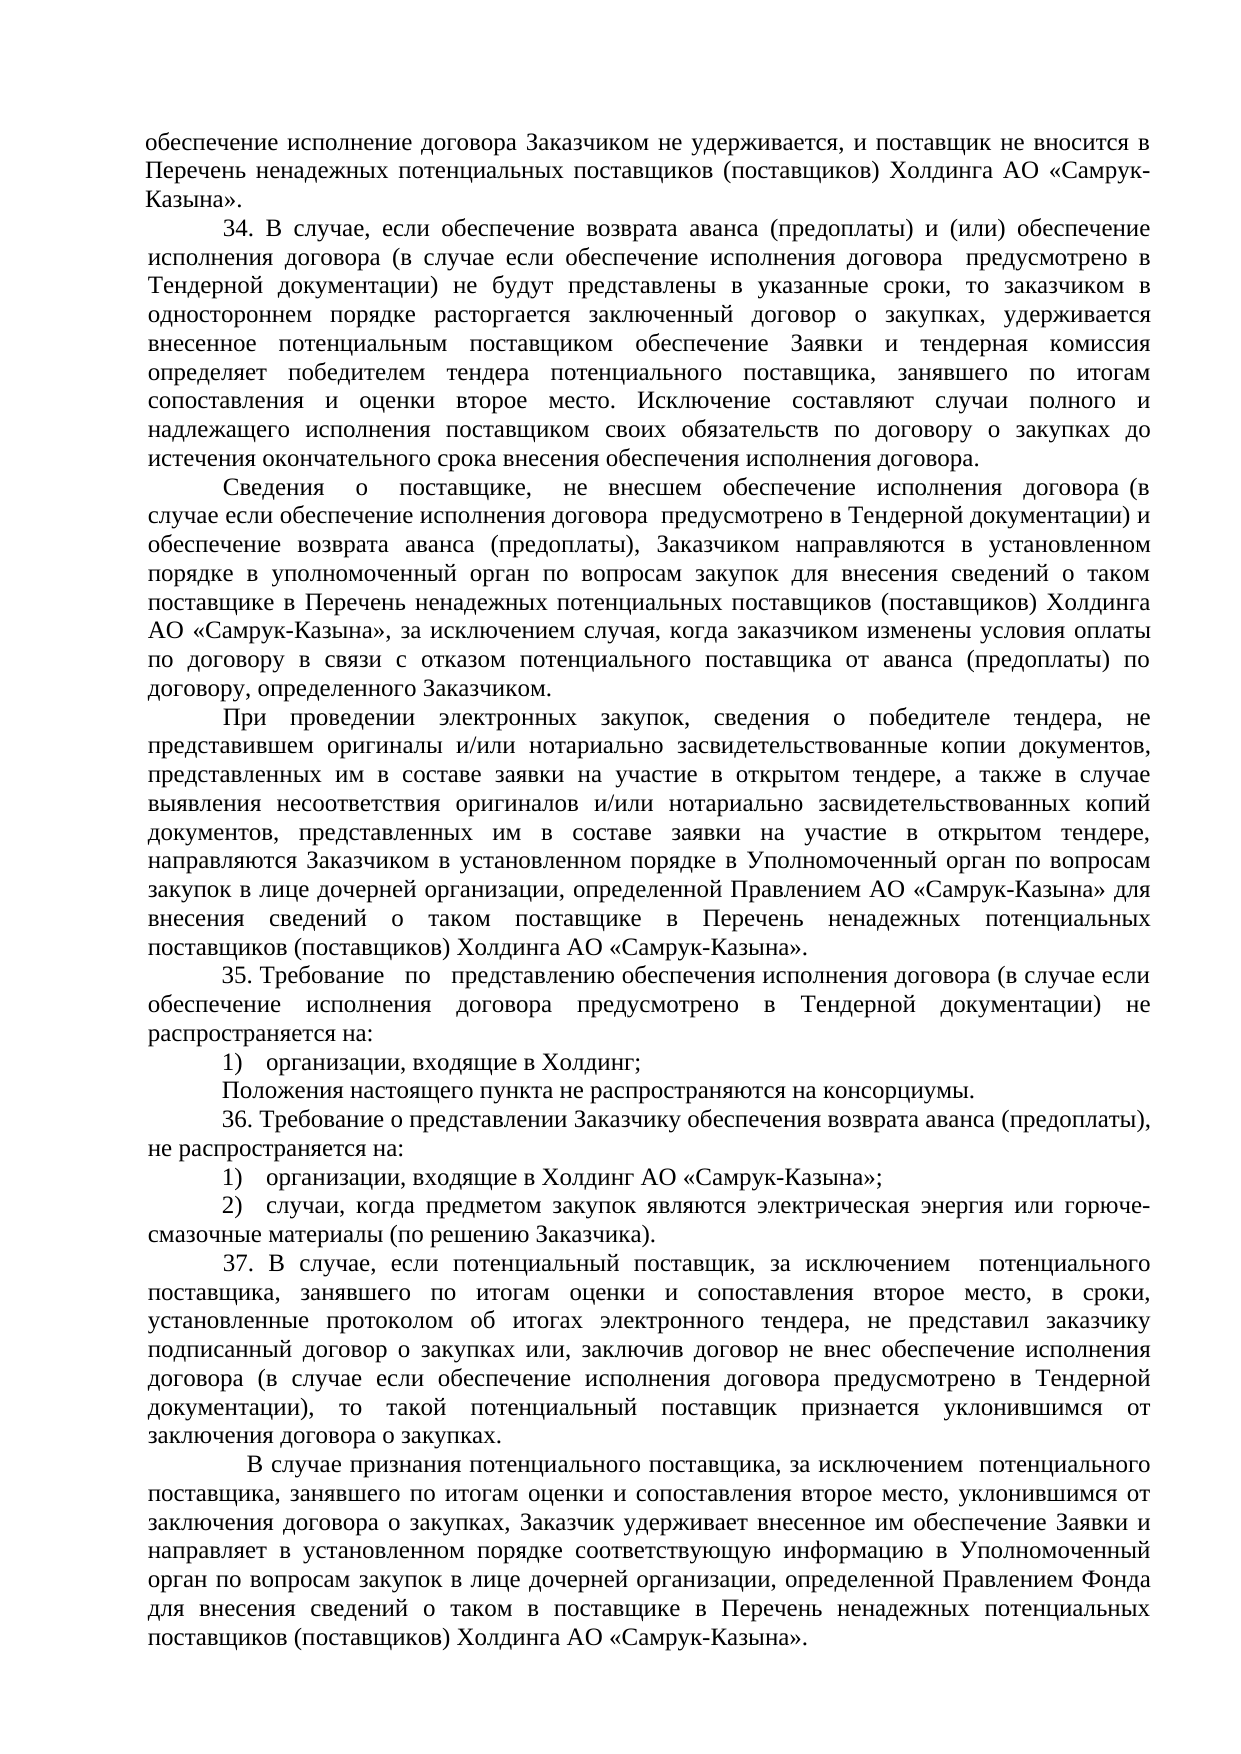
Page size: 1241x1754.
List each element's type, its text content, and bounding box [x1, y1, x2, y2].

list Сведения о поставщике, не внесшем обеспечение исполнения договора (в случае если обеспечение исполнения договора предусмотрено в Тендерной документации) и обеспечение возврата аванса (предоплаты), Заказчиком направляются в установленном порядке в уполномоченный орган по вопросам закупок для внесения сведений о таком поставщике в Перечень ненадежных потенциальных поставщиков (поставщиков) Холдинга АО «Самрук-Казына», за исключением случая, когда заказчиком изменены условия оплаты по договору в связи с отказом потенциального поставщика от аванса (предоплаты) по договору, определенного Заказчиком. [148, 472, 1152, 702]
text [145, 127, 1152, 213]
text 36. Требование о представлении Заказчику обеспечения возврата аванса (предоплаты), не распространяется на: [148, 1104, 1152, 1162]
list При проведении электронных закупок, сведения о победителе тендера, не представившем оригиналы и/или нотариально засвидетельствованные копии документов, представленных им в составе заявки на участие в открытом тендере, а также в случае выявления несоответствия оригиналов и/или нотариально засвидетельствованных копий документов, представленных им в составе заявки на участие в открытом тендере, направляются Заказчиком в установленном порядке в Уполномоченный орган по вопросам закупок в лице дочерней организации, определенной Правлением АО «Самрук-Казына» для внесения сведений о таком поставщике в Перечень ненадежных потенциальных поставщиков (поставщиков) Холдинга АО «Самрук-Казына». [148, 702, 1152, 961]
list организации, входящие в Холдинг АО «Самрук-Казына»; [148, 1162, 1152, 1191]
text 35. Требование по представлению обеспечения исполнения договора (в случае если обеспечение исполнения договора предусмотрено в Тендерной документации) не распространяется на: [148, 961, 1152, 1047]
list В случае признания потенциального поставщика, за исключением потенциального поставщика, занявшего по итогам оценки и сопоставления второе место, уклонившимся от заключения договора о закупках, Заказчик удерживает внесенное им обеспечение Заявки и направляет в установленном порядке соответствующую информацию в Уполномоченный орган по вопросам закупок в лице дочерней организации, определенной Правлением Фонда для внесения сведений о таком в поставщике в Перечень ненадежных потенциальных поставщиков (поставщиков) Холдинга АО «Самрук-Казына». [148, 1449, 1152, 1651]
list случаи, когда предметом закупок являются электрическая энергия или горюче-смазочные материалы (по решению Заказчика). [148, 1191, 1152, 1248]
list организации, входящие в Холдинг; [148, 1047, 1152, 1076]
list 37. В случае, если потенциальный поставщик, за исключением потенциального поставщика, занявшего по итогам оценки и сопоставления второе место, в сроки, установленные протоколом об итогах электронного тендера, не представил заказчику подписанный договор о закупках или, заключив договор не внес обеспечение исполнения договора (в случае если обеспечение исполнения договора предусмотрено в Тендерной документации), то такой потенциальный поставщик признается уклонившимся от заключения договора о закупках. [148, 1248, 1152, 1449]
text Положения настоящего пункта не распространяются на консорциумы. [222, 1076, 1152, 1104]
list 34. В случае, если обеспечение возврата аванса (предоплаты) и (или) обеспечение исполнения договора (в случае если обеспечение исполнения договора предусмотрено в Тендерной документации) не будут представлены в указанные сроки, то заказчиком в одностороннем порядке расторгается заключенный договор о закупках, удерживается внесенное потенциальным поставщиком обеспечение Заявки и тендерная комиссия определяет победителем тендера потенциального поставщика, занявшего по итогам сопоставления и оценки второе место. Исключение составляют случаи полного и надлежащего исполнения поставщиком своих обязательств по договору о закупках до истечения окончательного срока внесения обеспечения исполнения договора. [148, 213, 1152, 472]
